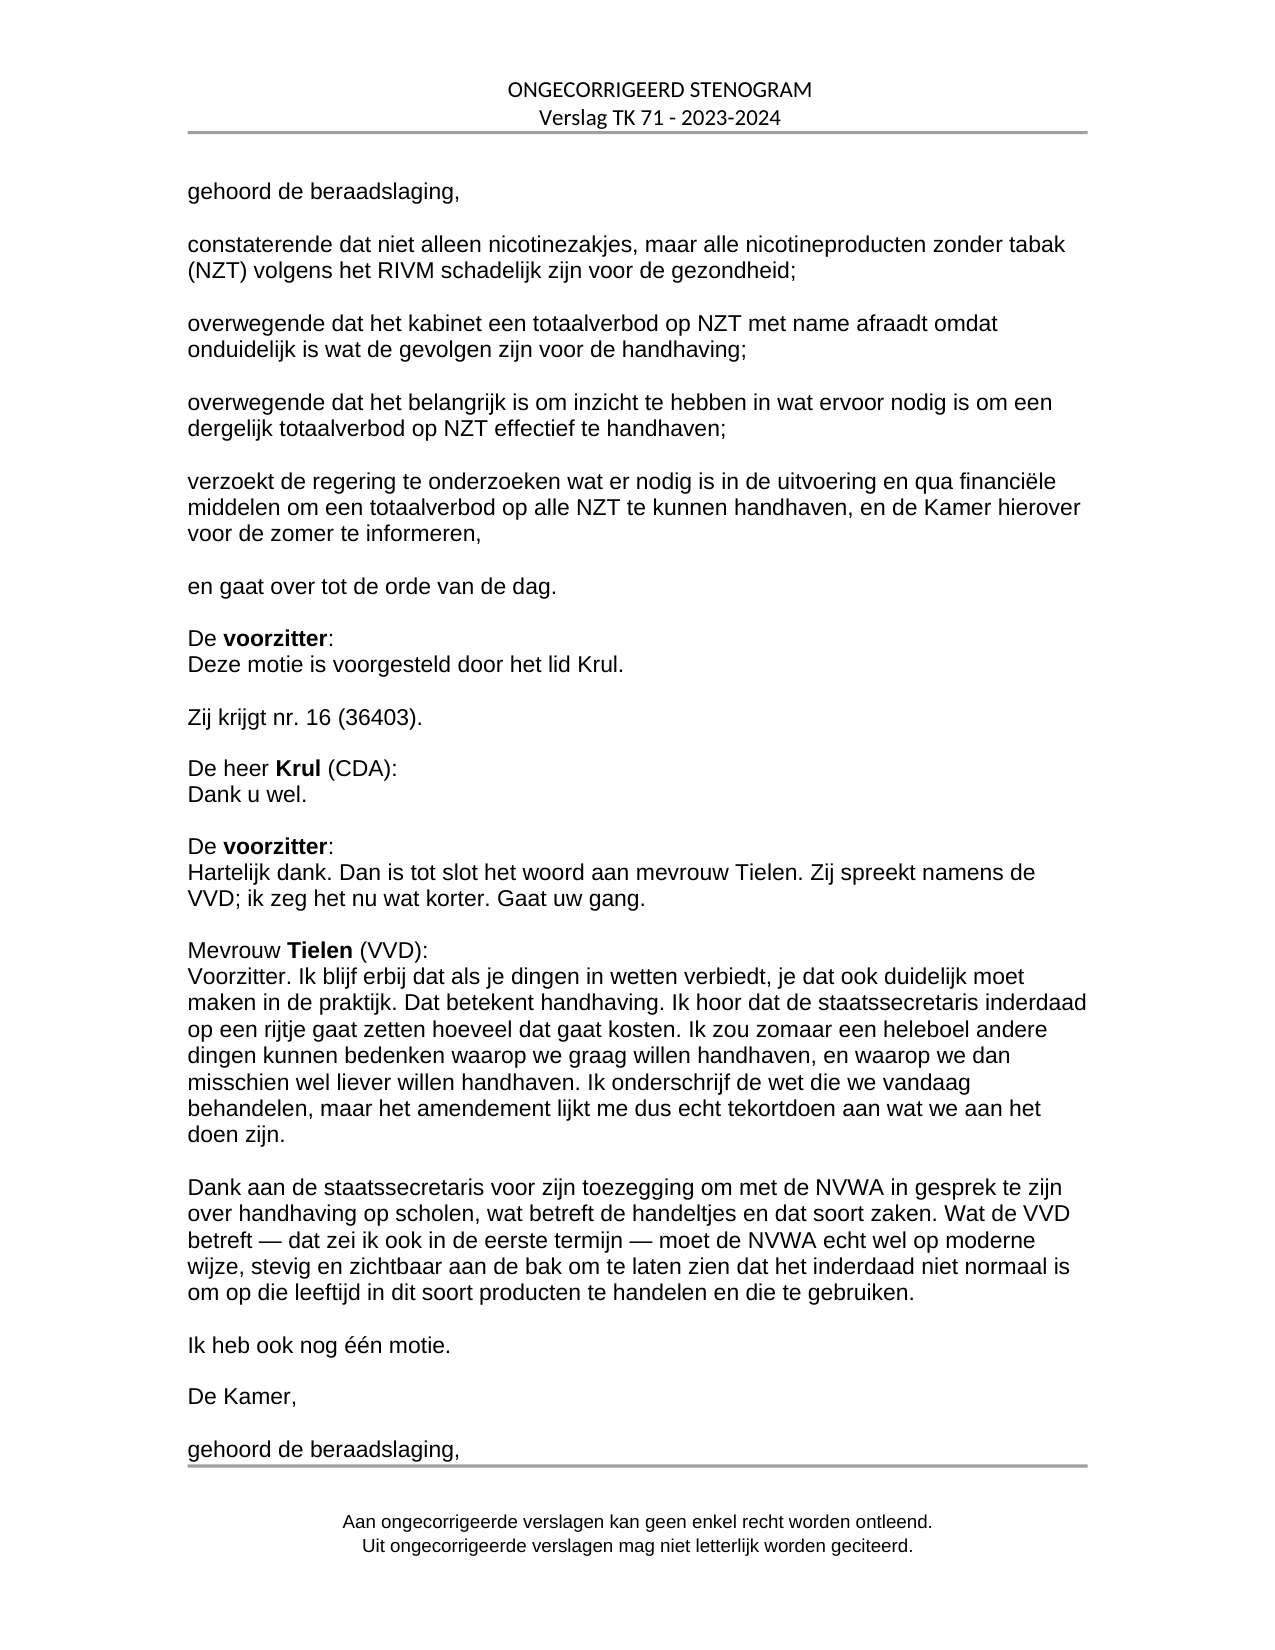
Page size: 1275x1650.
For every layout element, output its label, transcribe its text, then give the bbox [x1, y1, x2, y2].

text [187, 178, 1087, 599]
text De heer Krul (CDA): Dank u wel. [187, 755, 1087, 808]
text Mevrouw Tielen (VVD): Voorzitter. Ik blijf erbij dat als je dingen in wetten verbiedt, je dat ook duidelijk moet maken in de praktijk. Dat betekent handhaving. Ik hoor dat de staatssecretaris inderdaad op een rijtje gaat zetten hoeveel dat gaat kosten. Ik zou zomaar een heleboel andere dingen kunnen bedenken waarop we graag willen handhaven, en waarop we dan misschien wel liever willen handhaven. Ik onderschrijf de wet die we vandaag behandelen, maar het amendement lijkt me dus echt tekortdoen aan wat we aan het doen zijn. Dank aan de staatssecretaris voor zijn toezegging om met de NVWA in gesprek te zijn over handhaving op scholen, wat betreft de handeltjes en dat soort zaken. Wat de VVD betreft — dat zei ik ook in de eerste termijn — moet de NVWA echt wel op moderne wijze, stevig en zichtbaar aan de bak om te laten zien dat het inderdaad niet normaal is om op die leeftijd in dit soort producten te handelen en die te gebruiken. Ik heb ook nog één motie. [187, 937, 1087, 1358]
text De voorzitter: Deze motie is voorgesteld door het lid Krul. Zij krijgt nr. 16 (36403). [187, 624, 1087, 730]
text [187, 1383, 1087, 1462]
text De voorzitter: Hartelijk dank. Dan is tot slot het woord aan mevrouw Tielen. Zij spreekt namens de VVD; ik zeg het nu wat korter. Gaat uw gang. [187, 833, 1087, 912]
